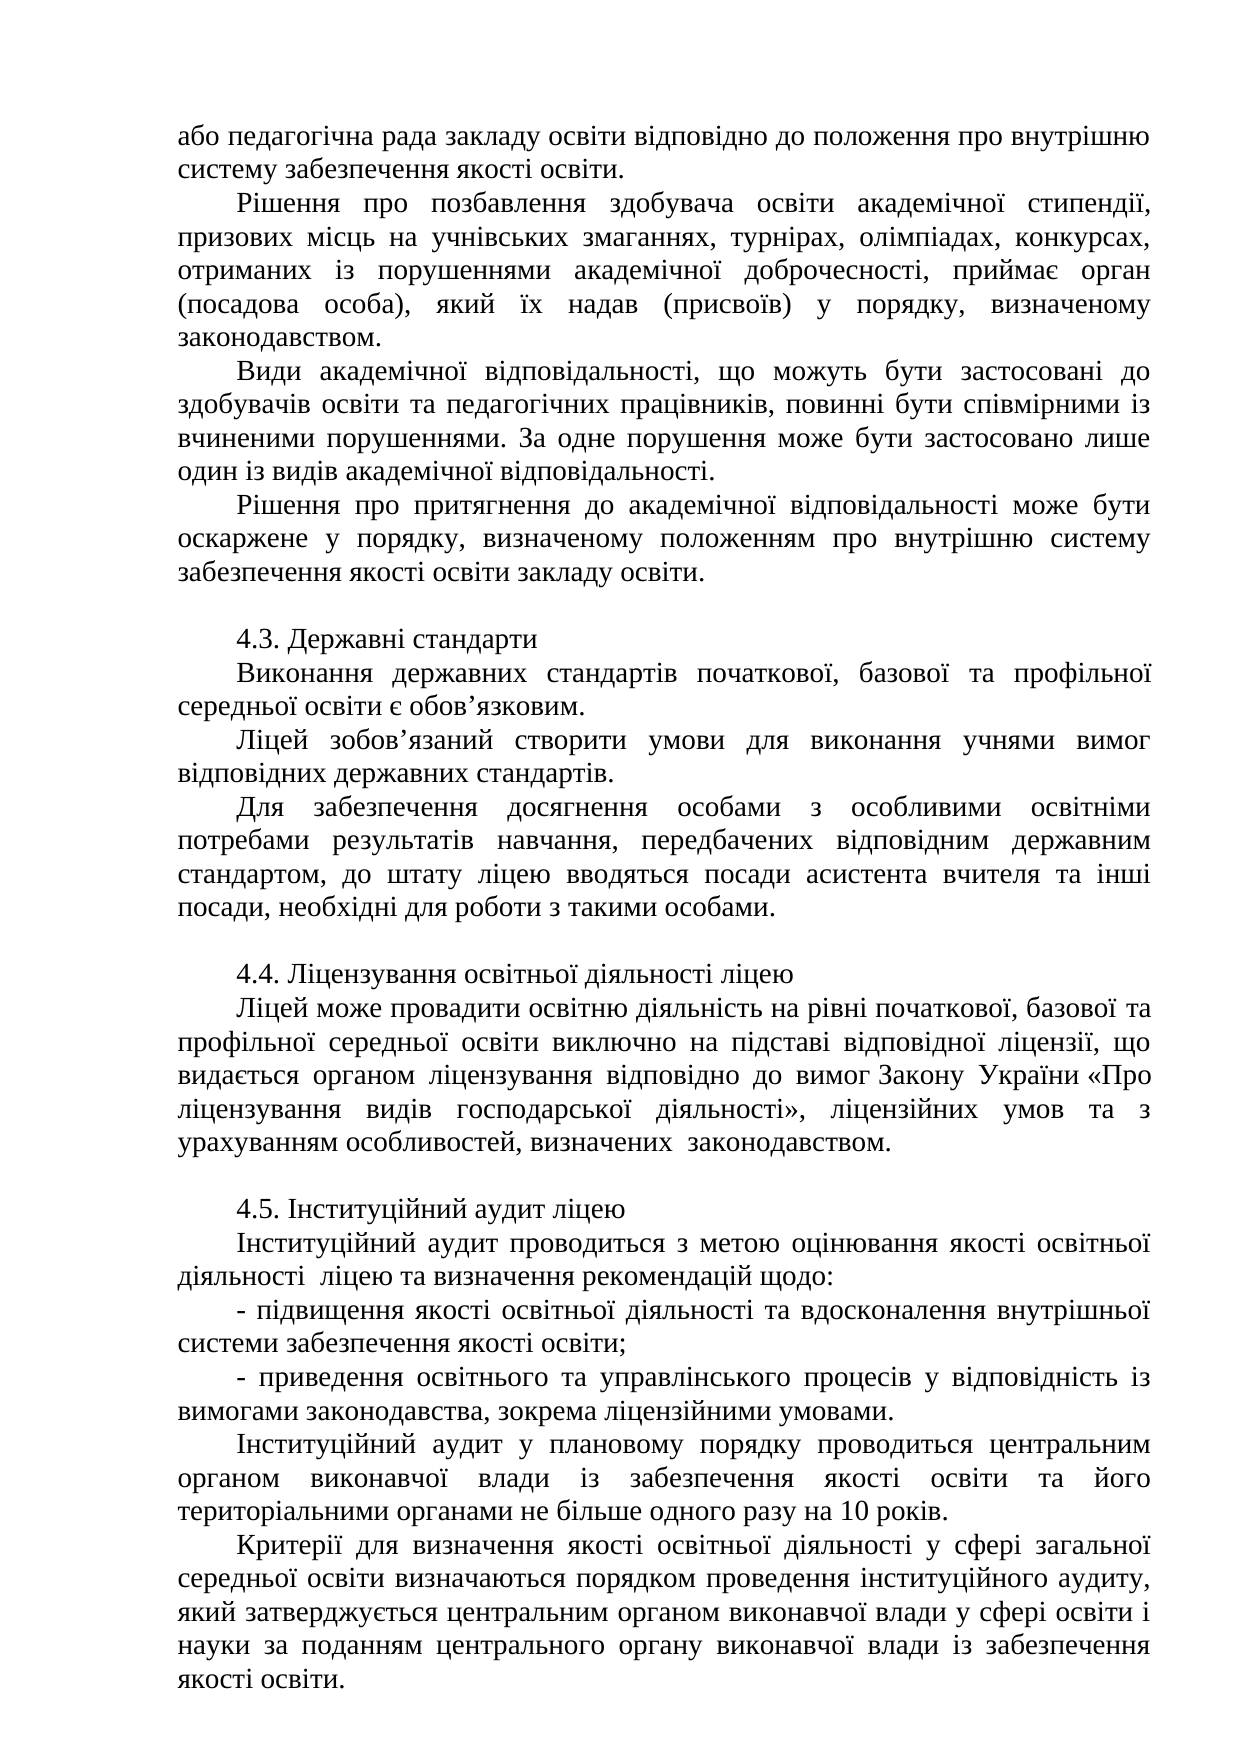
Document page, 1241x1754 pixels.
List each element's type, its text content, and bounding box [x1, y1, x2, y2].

text - підвищення якості освітньої діяльності та вдосконалення внутрішньої системи забезпечення якості освіти; [177, 1292, 1152, 1359]
text Інституційний аудит у плановому порядку проводиться центральним органом виконавчої влади із забезпечення якості освіти та його територіальними органами не більше одного разу на 10 років. [177, 1426, 1152, 1527]
text Виконання державних стандартів початкової, базової та профільної середньої освіти є обов’язковим. [177, 655, 1152, 722]
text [177, 118, 1152, 185]
text Рішення про притягнення до академічної відповідальності може бути оскаржене у порядку, визначеному положенням про внутрішню систему забезпечення якості освіти закладу освіти. [177, 487, 1152, 588]
text 4.3. Державні стандарти [177, 621, 1152, 655]
text Ліцей може провадити освітню діяльність на рівні початкової, базової та профільної середньої освіти виключно на підставі відповідної ліцензії, що видається органом ліцензування відповідно до вимог Закону України «Про ліцензування видів господарської діяльності», ліцензійних умов та з урахуванням особливостей, визначених законодавством. [177, 990, 1152, 1158]
text Критерії для визначення якості освітньої діяльності у сфері загальної середньої освіти визначаються порядком проведення інституційного аудиту, який затверджується центральним органом виконавчої влади у сфері освіти і науки за поданням центрального органу виконавчої влади із забезпечення якості освіти. [177, 1527, 1152, 1694]
text Для забезпечення досягнення особами з особливими освітніми потребами результатів навчання, передбачених відповідним державним стандартом, до штату ліцею вводяться посади асистента вчителя та інші посади, необхідні для роботи з такими особами. [177, 789, 1152, 923]
text Інституційний аудит проводиться з метою оцінювання якості освітньої діяльності ліцею та визначення рекомендацій щодо: [177, 1225, 1152, 1292]
text - приведення освітнього та управлінського процесів у відповідність із вимогами законодавства, зокрема ліцензійними умовами. [177, 1359, 1152, 1426]
text 4.5. Інституційний аудит ліцею [177, 1191, 1152, 1225]
text Рішення про позбавлення здобувача освіти академічної стипендії, призових місць на учнівських змаганнях, турнірах, олімпіадах, конкурсах, отриманих із порушеннями академічної доброчесності, приймає орган (посадова особа), який їх надав (присвоїв) у порядку, визначеному законодавством. [177, 185, 1152, 353]
text 4.4. Ліцензування освітньої діяльності ліцею [177, 957, 1152, 990]
text Ліцей зобов’язаний створити умови для виконання учнями вимог відповідних державних стандартів. [177, 722, 1152, 789]
text Види академічної відповідальності, що можуть бути застосовані до здобувачів освіти та педагогічних працівників, повинні бути співмірними із вчиненими порушеннями. За одне порушення може бути застосовано лише один із видів академічної відповідальності. [177, 353, 1152, 487]
